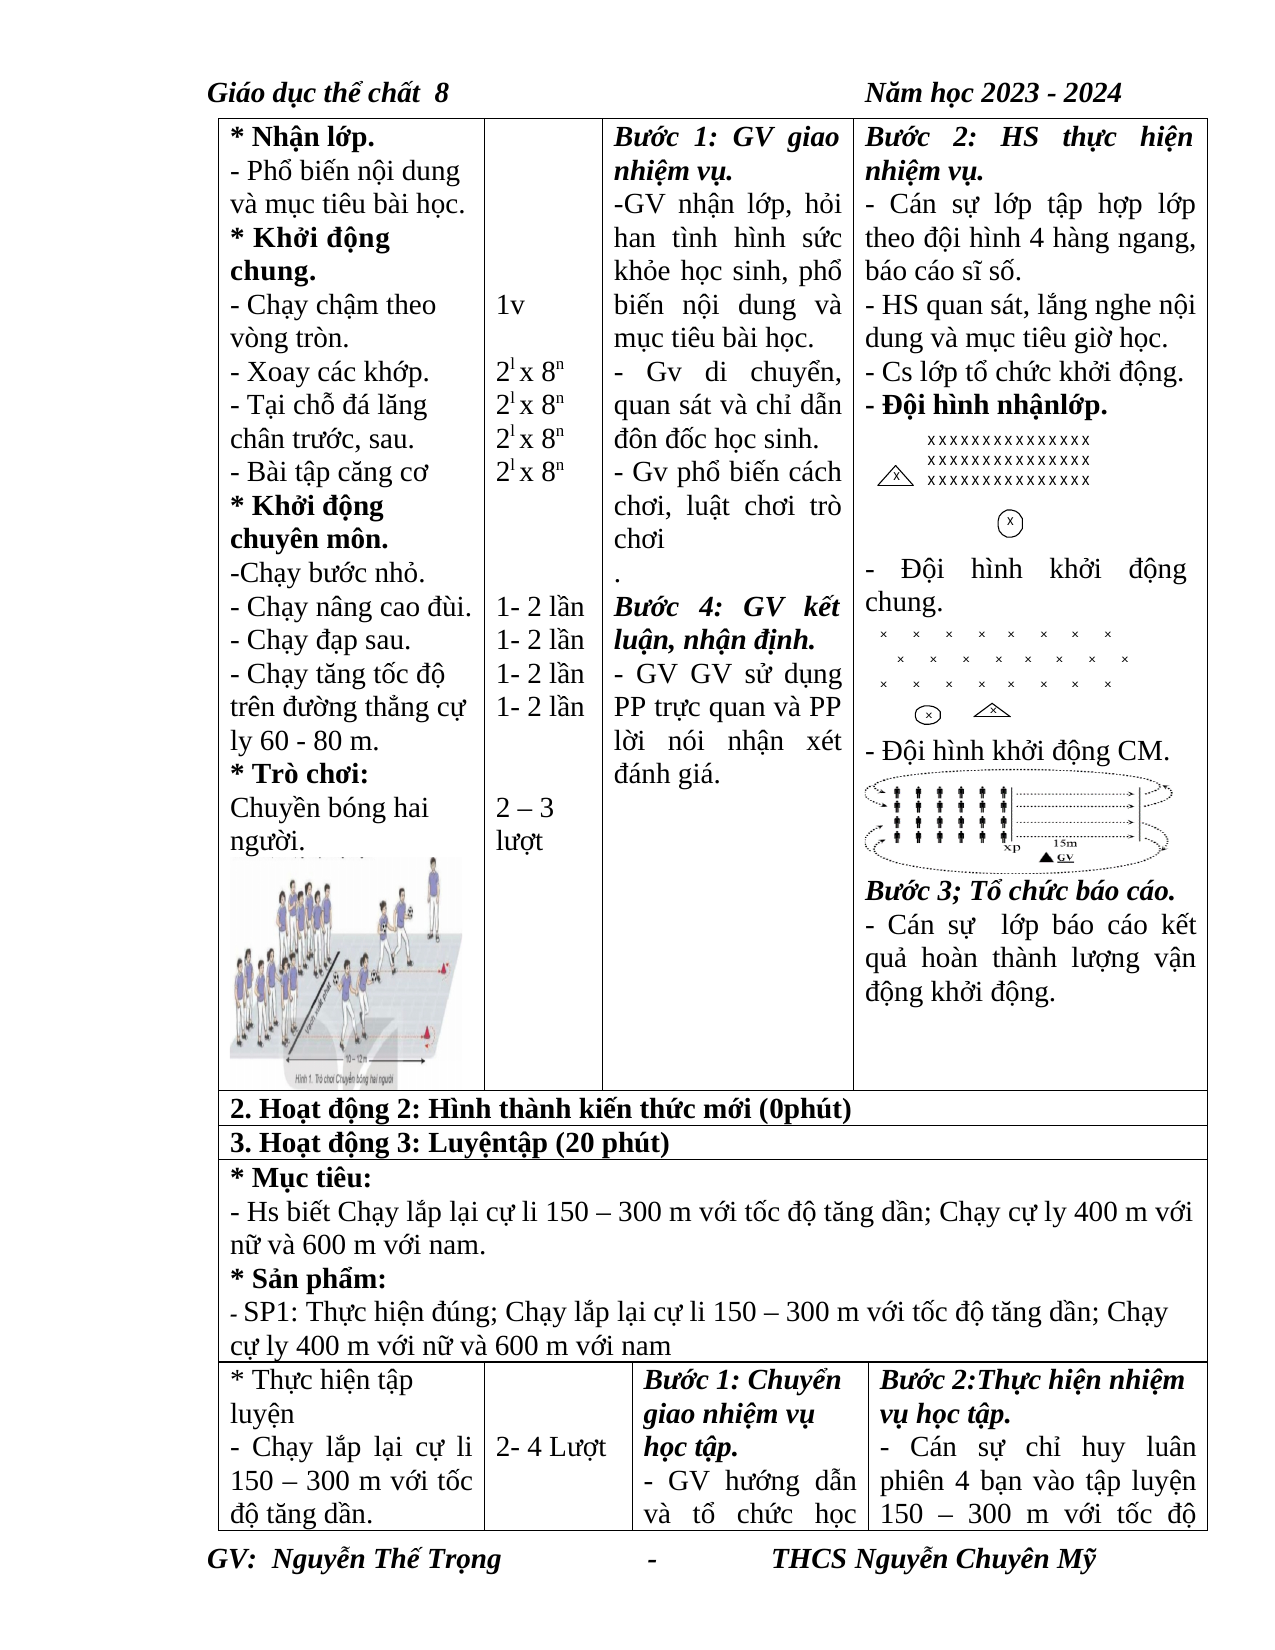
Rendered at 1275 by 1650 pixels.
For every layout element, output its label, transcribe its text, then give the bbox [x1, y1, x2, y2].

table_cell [219, 1363, 484, 1530]
picture [229, 857, 463, 1090]
table_cell * Mục tiêu: - Hs biết Chạy lắp lại cự li 150 – 300 m với tốc độ tăng dần; Chạy cự ly 400 m với nữ và 600 m với nam. * Sản phẩm: - SP1: Thực hiện đúng; Chạy lắp lại cự li 150 – 300 m với tốc độ tăng dần; Chạy cự ly 400 m với nữ và 600 m với nam [219, 1160, 1207, 1361]
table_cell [633, 1363, 868, 1530]
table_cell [869, 1363, 1207, 1530]
table_cell 2- 4 Lượt 2- 4 Lượt [485, 1363, 632, 1530]
table_cell 1v 2l x 8n 2l x 8n 2l x 8n 2l x 8n 1- 2 lần 1- 2 lần 1- 2 lần 1- 2 lần 2 – 3 lượt [485, 119, 602, 1090]
table_cell * Nhận lớp. - Phổ biến nội dung và mục tiêu bài học. * Khởi động chung. - Chạy chậm theo vòng tròn. - Xoay các khớp. - Tại chỗ đá lăng chân trước, sau. - Bài tập căng cơ * Khởi động chuyên môn. -Chạy bước nhỏ. - Chạy nâng cao đùi. - Chạy đạp sau. - Chạy tăng tốc độ trên đường thẳng cự ly 60 - 80 m. * Trò chơi: Chuyền bóng hai người. [219, 119, 484, 1090]
table_cell Bước 1: GV giao nhiệm vụ. -GV nhận lớp, hỏi han tình hình sức khỏe học sinh, phổ biến nội dung và mục tiêu bài học. - Gv di chuyển, quan sát và chỉ dẫn đôn đốc học sinh. - Gv phổ biến cách chơi, luật chơi trò chơi . Bước 4: GV kết luận, nhận định. - GV GV sử dụng PP trực quan và PP lời nói nhận xét đánh giá. [603, 119, 853, 1090]
table_cell 2. Hoạt động 2: Hình thành kiến thức mới (0phút) [219, 1091, 1207, 1124]
table_cell Bước 2: HS thực hiện nhiệm vụ. - Cán sự lớp tập hợp lớp theo đội hình 4 hàng ngang, báo cáo sĩ số. - HS quan sát, lắng nghe nội dung và mục tiêu giờ học. - Cs lớp tổ chức khởi động. - Đội hình nhậnlớp. - Đội hình khởi động chung. - Đội hình khởi động CM. Bước 3; Tổ chức báo cáo. - Cán sự lớp báo cáo kết quả hoàn thành lượng vận động khởi động. [854, 119, 1207, 1090]
picture [864, 767, 1174, 874]
table_cell 3. Hoạt động 3: Luyệntập (20 phút) [219, 1126, 1207, 1159]
